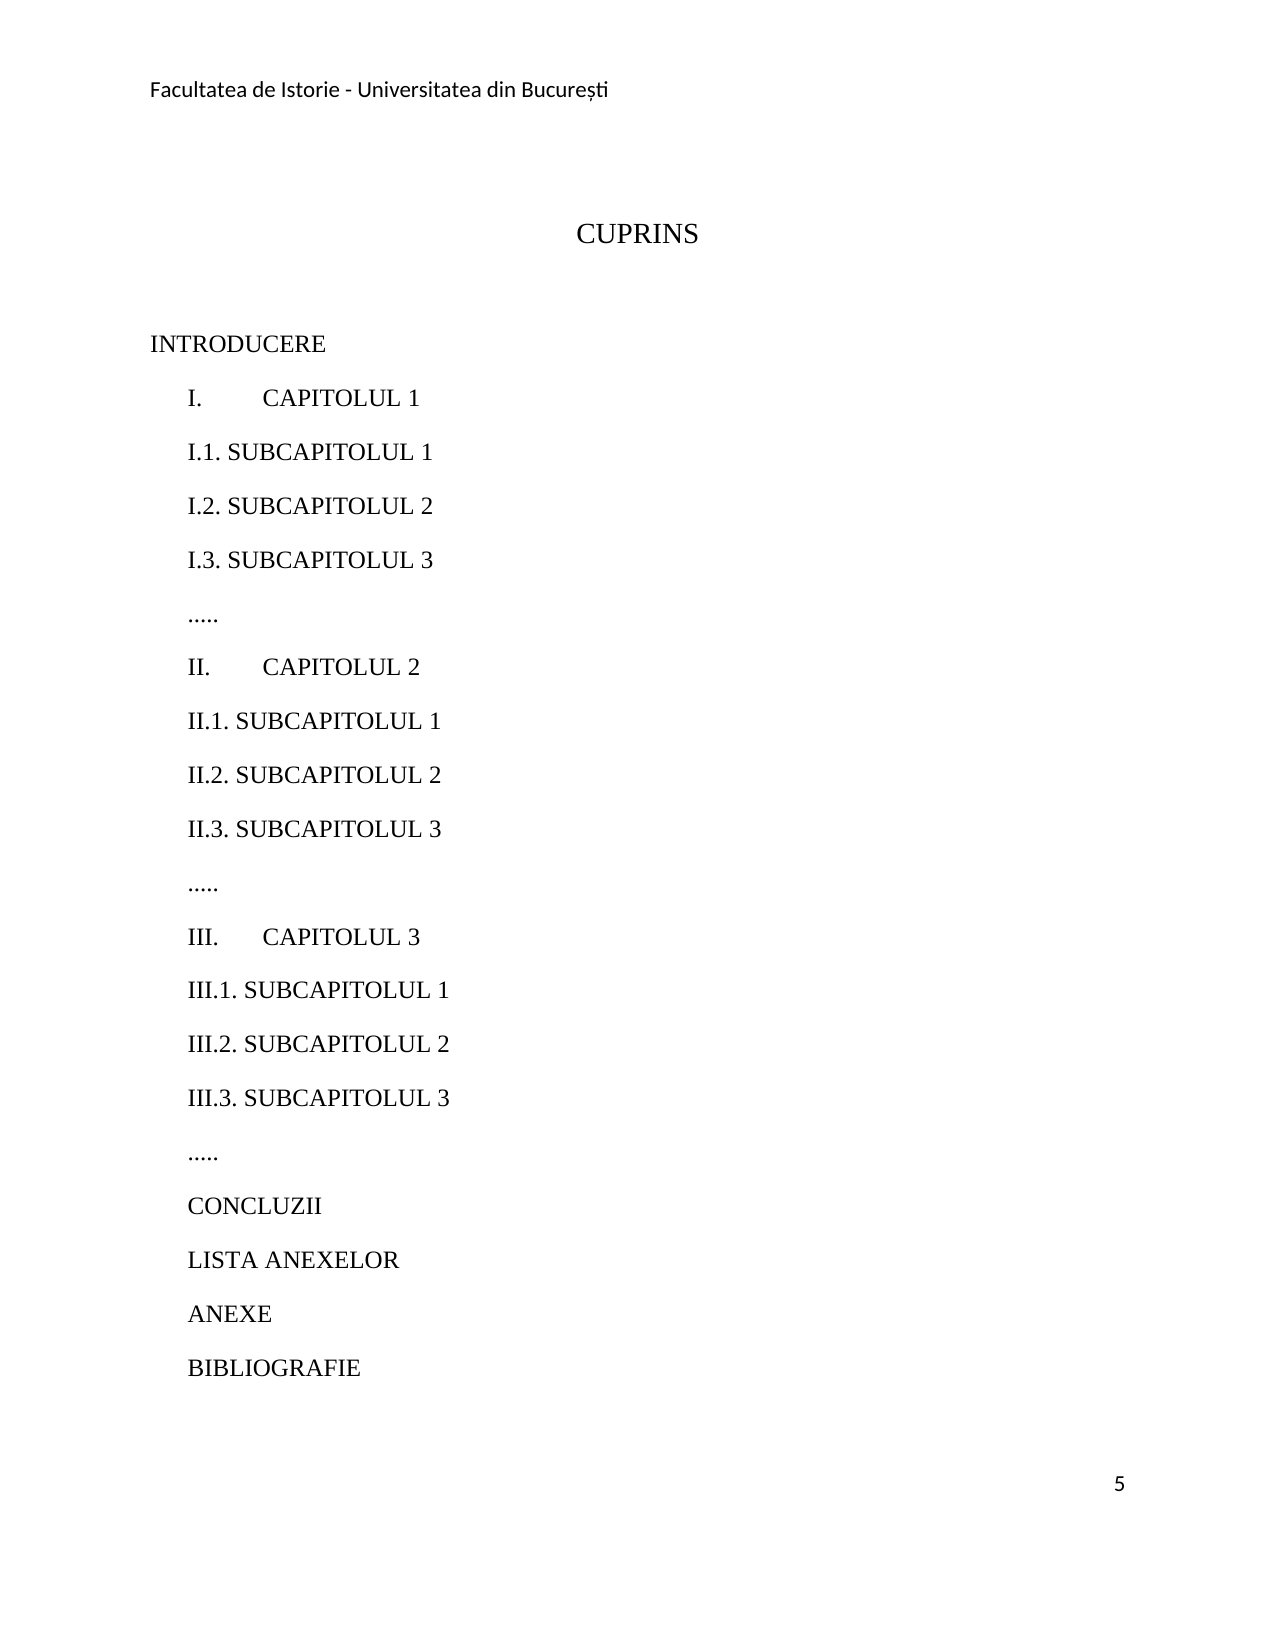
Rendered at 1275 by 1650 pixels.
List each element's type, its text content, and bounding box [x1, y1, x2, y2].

text ..... [187, 1137, 1125, 1166]
text INTRODUCERE [150, 329, 1125, 358]
text III.1. SUBCAPITOLUL 1 [187, 976, 1125, 1004]
text LISTA ANEXELOR [187, 1245, 1125, 1274]
list CAPITOLUL 1 [187, 383, 1125, 412]
text ..... [187, 868, 1125, 897]
text CUPRINS [150, 216, 1125, 250]
text III.3. SUBCAPITOLUL 3 [187, 1083, 1125, 1112]
text ..... [187, 599, 1125, 627]
text BIBLIOGRAFIE [187, 1353, 1125, 1381]
text II.3. SUBCAPITOLUL 3 [187, 814, 1125, 843]
list CAPITOLUL 2 [187, 652, 1125, 681]
list CAPITOLUL 3 [187, 922, 1125, 951]
text I.1. SUBCAPITOLUL 1 [187, 437, 1125, 466]
text III.2. SUBCAPITOLUL 2 [187, 1029, 1125, 1058]
text CONCLUZII [187, 1191, 1125, 1220]
text II.2. SUBCAPITOLUL 2 [187, 760, 1125, 789]
text II.1. SUBCAPITOLUL 1 [187, 706, 1125, 735]
text I.3. SUBCAPITOLUL 3 [187, 545, 1125, 573]
text ANEXE [187, 1299, 1125, 1327]
text I.2. SUBCAPITOLUL 2 [187, 491, 1125, 520]
